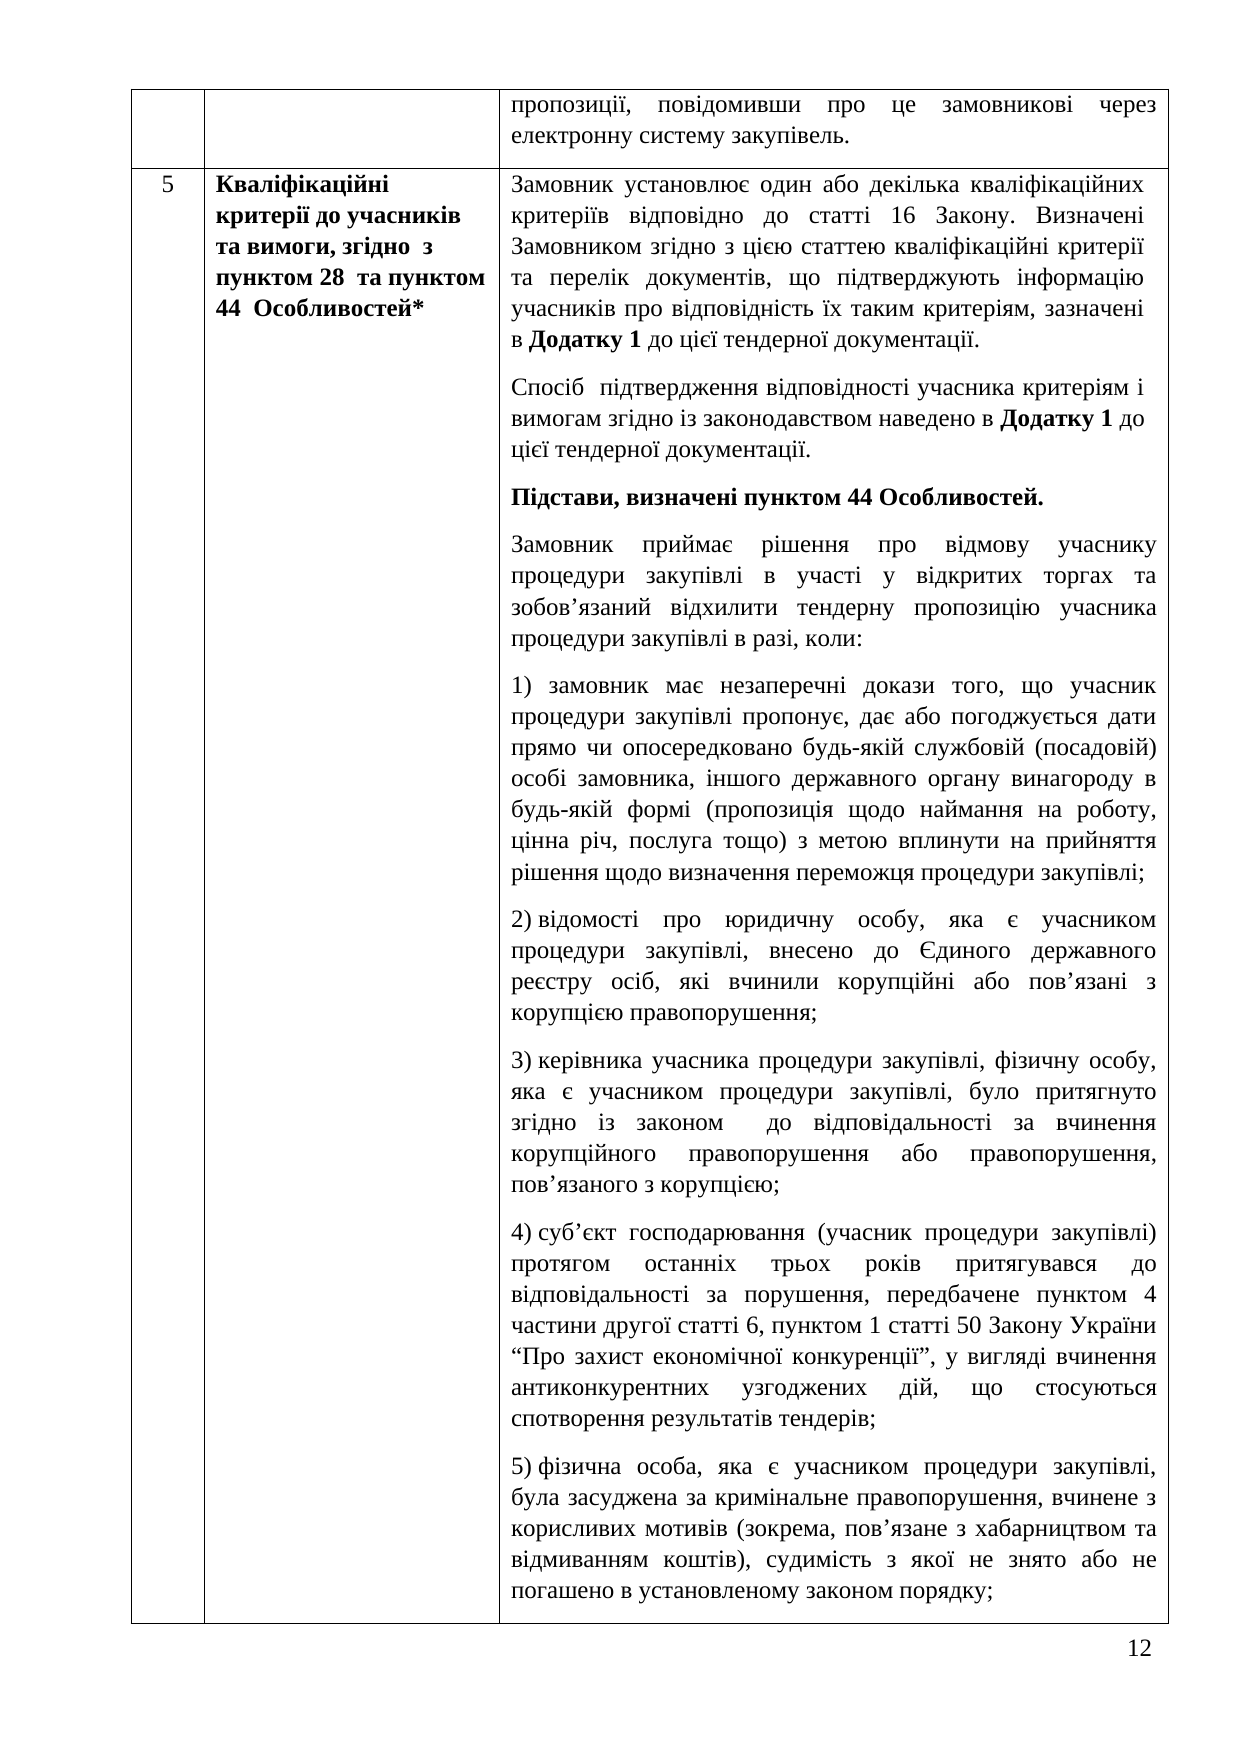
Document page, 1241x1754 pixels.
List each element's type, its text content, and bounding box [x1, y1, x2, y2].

table_cell 5 [132, 169, 204, 1623]
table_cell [500, 169, 1168, 1623]
table_cell 4 [132, 90, 204, 168]
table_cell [205, 169, 499, 1623]
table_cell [500, 90, 1168, 168]
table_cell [205, 90, 499, 168]
